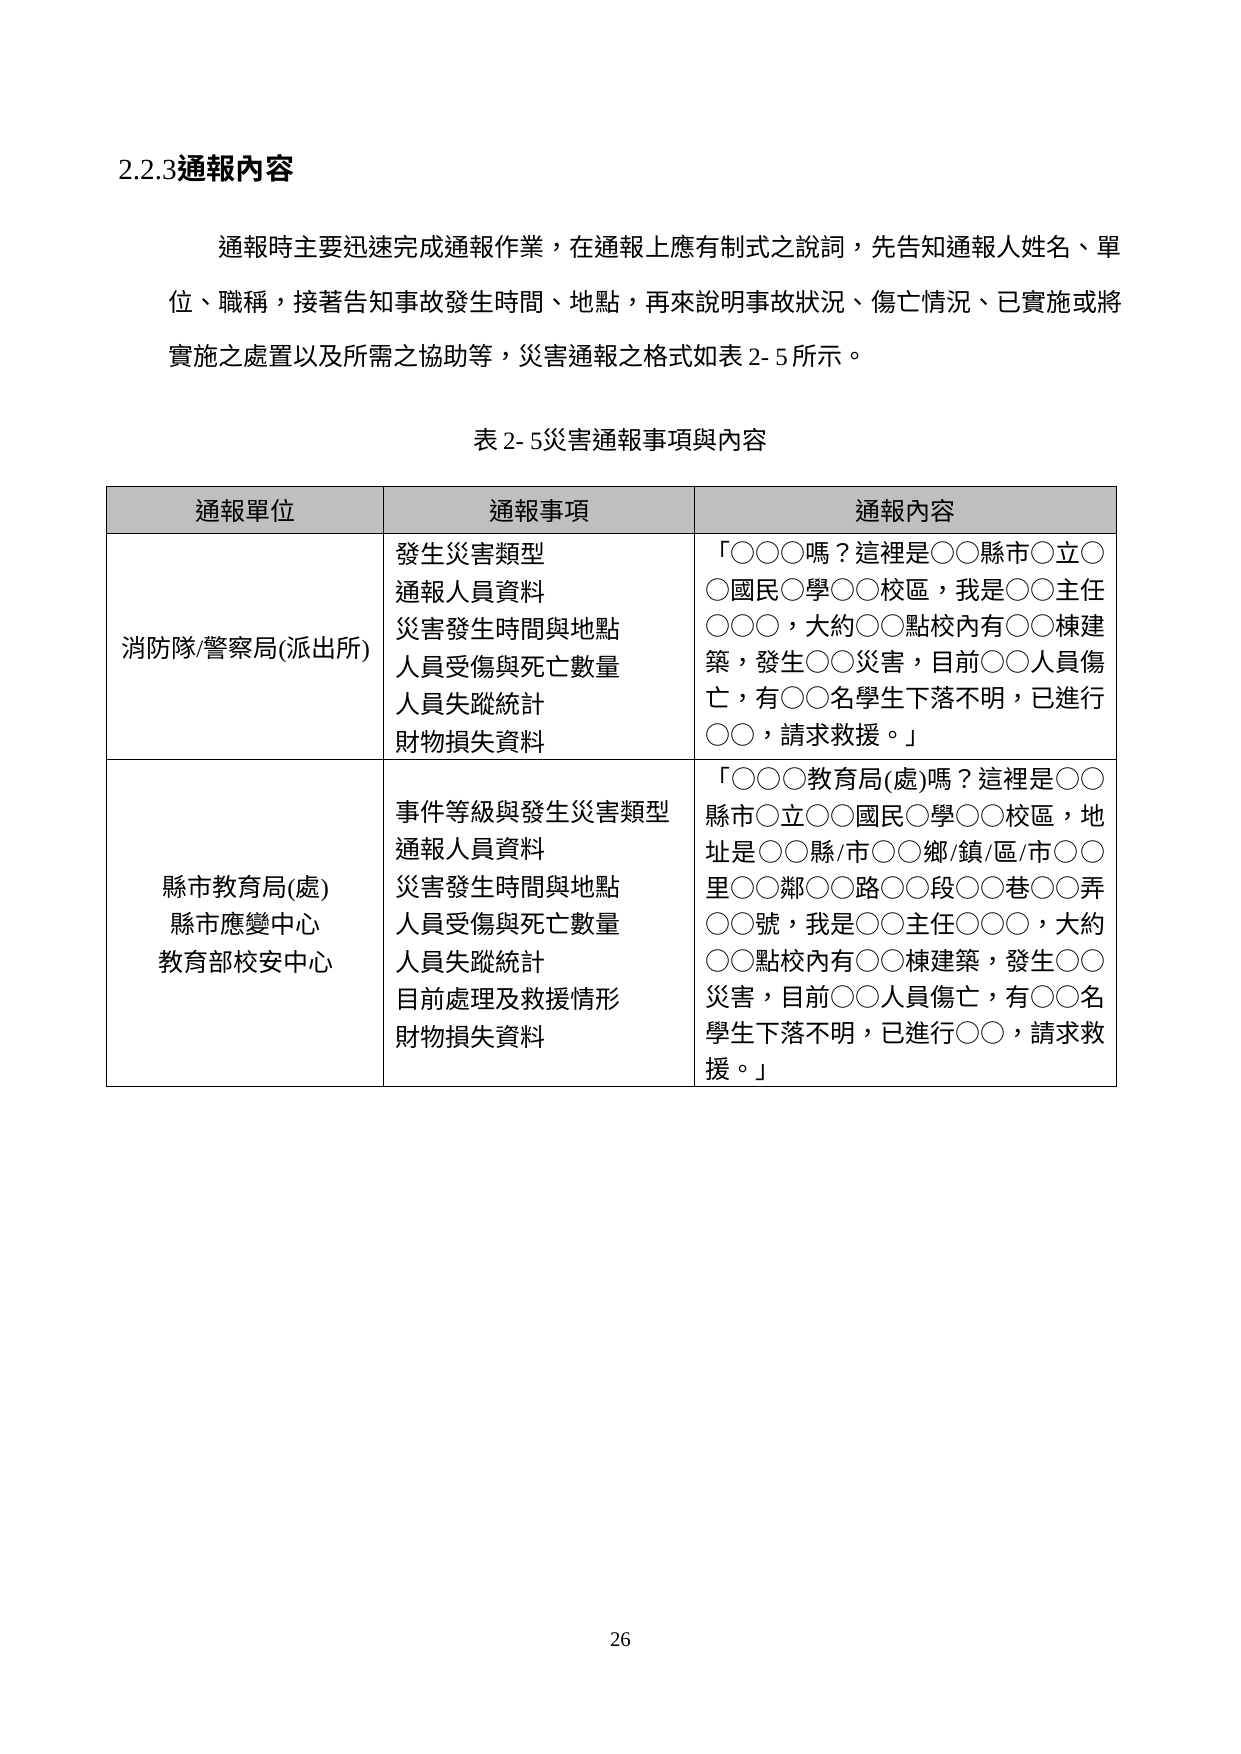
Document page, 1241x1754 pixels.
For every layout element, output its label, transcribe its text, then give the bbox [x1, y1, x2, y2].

table_header 通報事項 [384, 487, 694, 533]
table_cell 「○○○嗎？這裡是○○縣市○立○○國民○學○○校區，我是○○主任○○○，大約○○點校內有○○棟建築，發生○○災害，目前○○人員傷亡，有○○名學生下落不明，已進行○○，請求救援。」 [695, 534, 1116, 759]
table_header 通報單位 [107, 487, 383, 533]
text 通報時主要迅速完成通報作業，在通報上應有制式之說詞，先告知通報人姓名、單位、職稱，接著告知事故發生時間、地點，再來說明事故狀況、傷亡情況、已實施或將實施之處置以及所需之協助等，災害通報之格式如表2- 5所示。 [168, 228, 1122, 373]
table_header 通報內容 [695, 487, 1116, 533]
subtitle 通報內容 [118, 146, 1122, 188]
table_cell 縣市教育局(處) 縣市應變中心 教育部校安中心 [107, 760, 383, 1086]
table_cell 消防隊/警察局(派出所) [107, 534, 383, 759]
table_cell 「○○○教育局(處)嗎？這裡是○○縣市○立○○國民○學○○校區，地址是○○縣/市○○鄉/鎮/區/市○○里○○鄰○○路○○段○○巷○○弄○○號，我是○○主任○○○，大約○○點校內有○○棟建築，發生○○災害，目前○○人員傷亡，有○○名學生下落不明，已進行○○，請求救援。」 [695, 760, 1116, 1086]
text 表2- 5災害通報事項與內容 [118, 420, 1122, 456]
table_cell 發生災害類型 通報人員資料 災害發生時間與地點 人員受傷與死亡數量 人員失蹤統計 財物損失資料 [384, 534, 694, 759]
table_cell 事件等級與發生災害類型 通報人員資料 災害發生時間與地點 人員受傷與死亡數量 人員失蹤統計 目前處理及救援情形 財物損失資料 [384, 760, 694, 1086]
